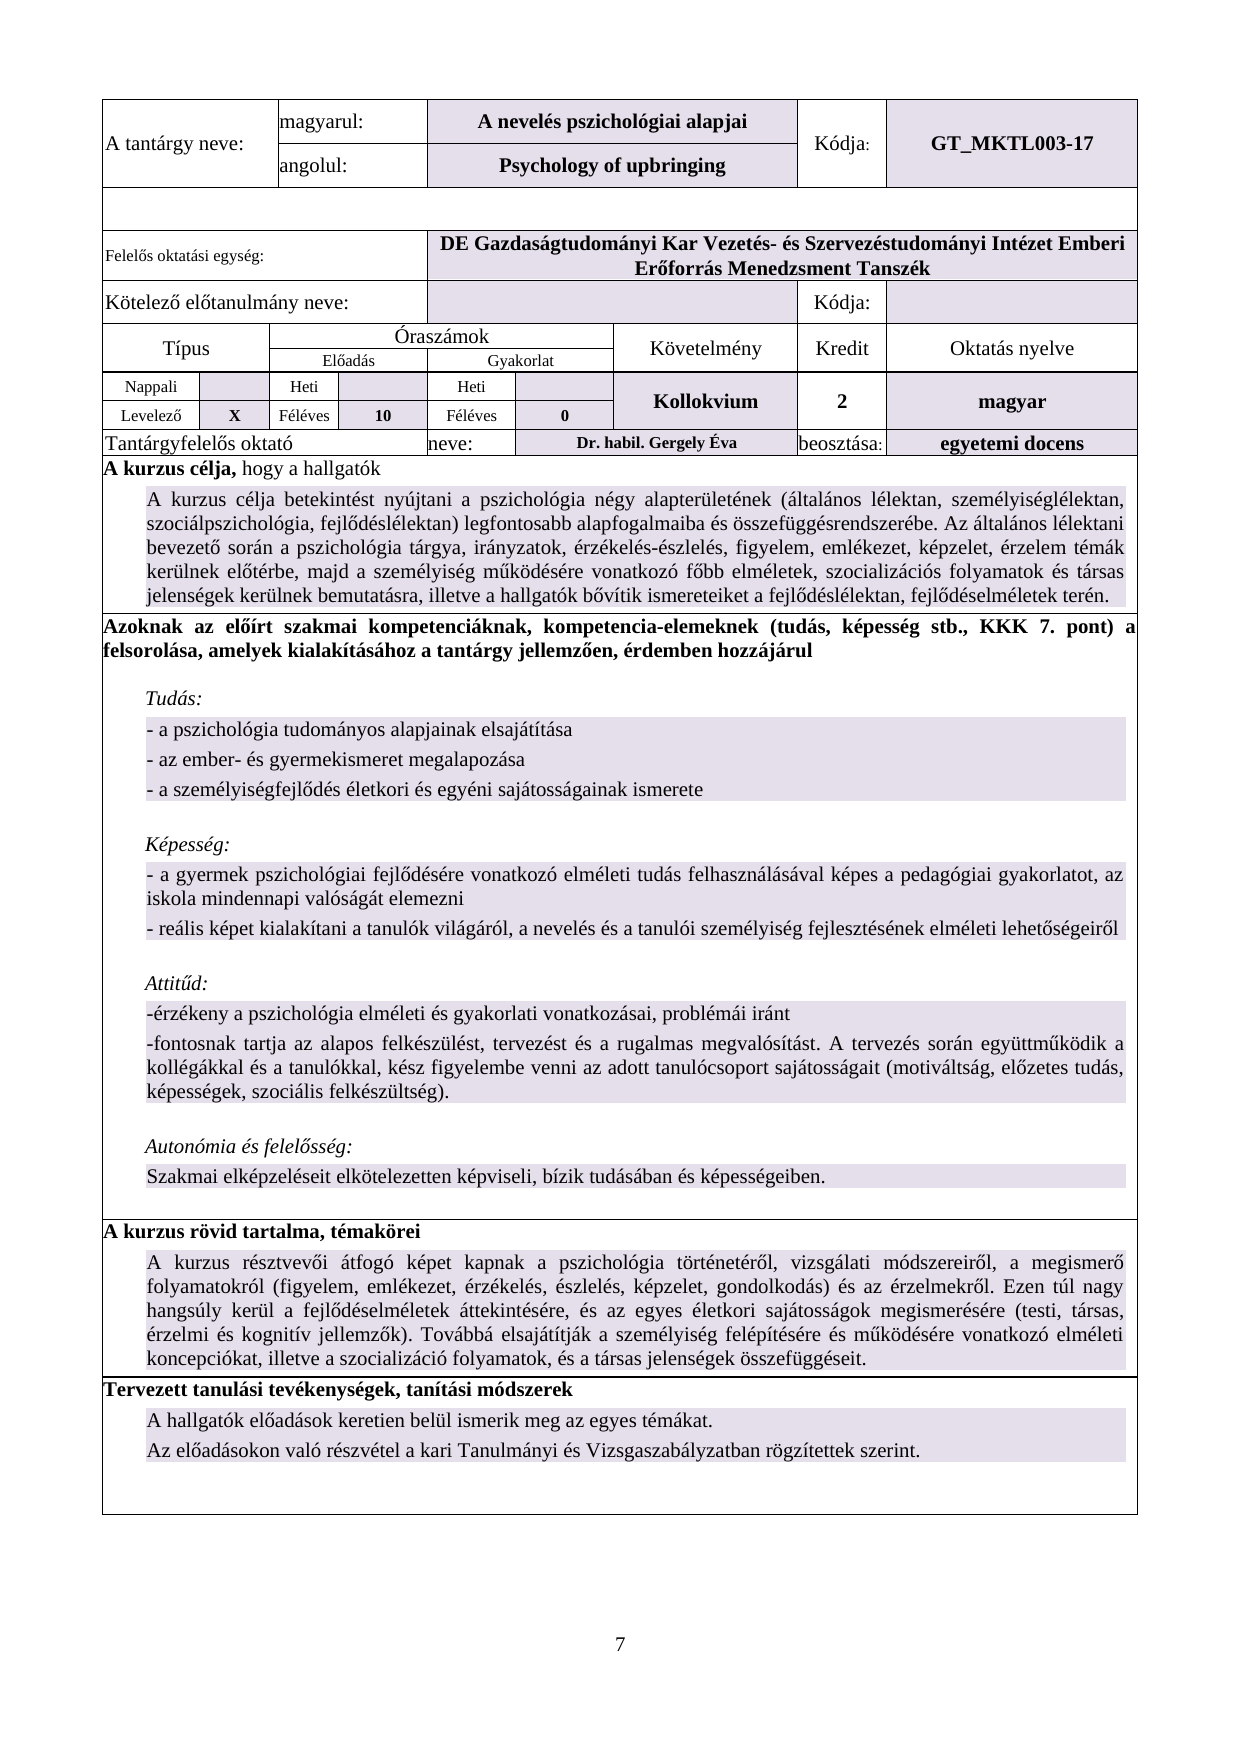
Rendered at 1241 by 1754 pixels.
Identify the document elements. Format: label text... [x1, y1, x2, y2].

table_cell [200, 373, 269, 400]
table_cell beosztása: [798, 430, 886, 455]
table_cell Kötelező előtanulmány neve: [103, 281, 427, 323]
table_cell [339, 373, 427, 400]
table_cell neve: [428, 430, 515, 455]
table_cell 10 [339, 401, 427, 429]
table_cell Nappali [103, 373, 199, 400]
table_cell 0 [516, 401, 613, 429]
table_cell [103, 188, 1137, 230]
table_cell Féléves [270, 401, 338, 429]
table_cell Heti [270, 373, 338, 400]
table_header magyarul: [279, 100, 427, 143]
table_header A tantárgy neve: [103, 100, 278, 187]
table_cell X [200, 401, 269, 429]
table_cell A kurzus rövid tartalma, témakörei A kurzus résztvevői átfogó képet kapnak a pszichológia történetéről, vizsgálati módszereiről, a megismerő folyamatokról (figyelem, emlékezet, érzékelés, észlelés, képzelet, gondolkodás) és az érzelmekről. Ezen túl nagy hangsúly kerül a fejlődéselméletek áttekintésére, és az egyes életkori sajátosságok megismerésére (testi, társas, érzelmi és kognitív jellemzők). Továbbá elsajátítják a személyiség felépítésére és működésére vonatkozó elméleti koncepciókat, illetve a szocializáció folyamatok, és a társas jelenségek összefüggéseit. [103, 1220, 1137, 1376]
table_cell Óraszámok [270, 324, 613, 348]
table_cell angolul: [279, 144, 427, 187]
table_header GT_MKTL003-17 [887, 100, 1137, 187]
table_cell Levelező [103, 401, 199, 429]
table_cell Követelmény [614, 324, 797, 371]
table_cell magyar [887, 373, 1137, 429]
table_cell Előadás [270, 349, 427, 371]
table_cell [516, 373, 613, 400]
table_cell Kredit [798, 324, 886, 371]
table_cell Gyakorlat [428, 349, 613, 371]
table_cell Oktatás nyelve [887, 324, 1137, 371]
table_cell Felelős oktatási egység: [103, 231, 427, 279]
table_cell 2 [798, 373, 886, 429]
table_cell Tervezett tanulási tevékenységek, tanítási módszerek A hallgatók előadások keretien belül ismerik meg az egyes témákat. Az előadásokon való részvétel a kari Tanulmányi és Vizsgaszabályzatban rögzítettek szerint. [103, 1378, 1137, 1514]
table_cell Típus [103, 324, 269, 371]
table_cell egyetemi docens [887, 430, 1137, 455]
table_header Kódja: [798, 100, 886, 187]
table_cell Kódja: [798, 281, 886, 323]
table_cell [887, 281, 1137, 323]
table_header A nevelés pszichológiai alapjai [428, 100, 797, 143]
table_cell Heti [428, 373, 515, 400]
table_cell Tantárgyfelelős oktató [103, 430, 427, 455]
table_cell [428, 281, 797, 323]
table_cell Azoknak az előírt szakmai kompetenciáknak, kompetencia-elemeknek (tudás, képesség stb., KKK 7. pont) a felsorolása, amelyek kialakításához a tantárgy jellemzően, érdemben hozzájárul Tudás: - a pszichológia tudományos alapjainak elsajátítása - az ember- és gyermekismeret megalapozása - a személyiségfejlődés életkori és egyéni sajátosságainak ismerete Képesség: - a gyermek pszichológiai fejlődésére vonatkozó elméleti tudás felhasználásával képes a pedagógiai gyakorlatot, az iskola mindennapi valóságát elemezni - reális képet kialakítani a tanulók világáról, a nevelés és a tanulói személyiség fejlesztésének elméleti lehetőségeiről Attitűd: -érzékeny a pszichológia elméleti és gyakorlati vonatkozásai, problémái iránt -fontosnak tartja az alapos felkészülést, tervezést és a rugalmas megvalósítást. A tervezés során együttműködik a kollégákkal és a tanulókkal, kész figyelembe venni az adott tanulócsoport sajátosságait (motiváltság, előzetes tudás, képességek, szociális felkészültség). Autonómia és felelősség: Szakmai elképzeléseit elkötelezetten képviseli, bízik tudásában és képességeiben. [103, 614, 1137, 1218]
table_cell Kollokvium [614, 373, 797, 429]
table_cell Psychology of upbringing [428, 144, 797, 187]
table_cell A kurzus célja, hogy a hallgatók A kurzus célja betekintést nyújtani a pszichológia négy alapterületének (általános lélektan, személyiséglélektan, szociálpszichológia, fejlődéslélektan) legfontosabb alapfogalmaiba és összefüggésrendszerébe. Az általános lélektani bevezető során a pszichológia tárgya, irányzatok, érzékelés-észlelés, figyelem, emlékezet, képzelet, érzelem témák kerülnek előtérbe, majd a személyiség működésére vonatkozó főbb elméletek, szocializációs folyamatok és társas jelenségek kerülnek bemutatásra, illetve a hallgatók bővítik ismereteiket a fejlődéslélektan, fejlődéselméletek terén. [103, 456, 1137, 613]
table_cell Dr. habil. Gergely Éva [516, 430, 797, 455]
table_cell Féléves [428, 401, 515, 429]
table_cell DE Gazdaságtudományi Kar Vezetés- és Szervezéstudományi Intézet Emberi Erőforrás Menedzsment Tanszék [428, 231, 1137, 279]
